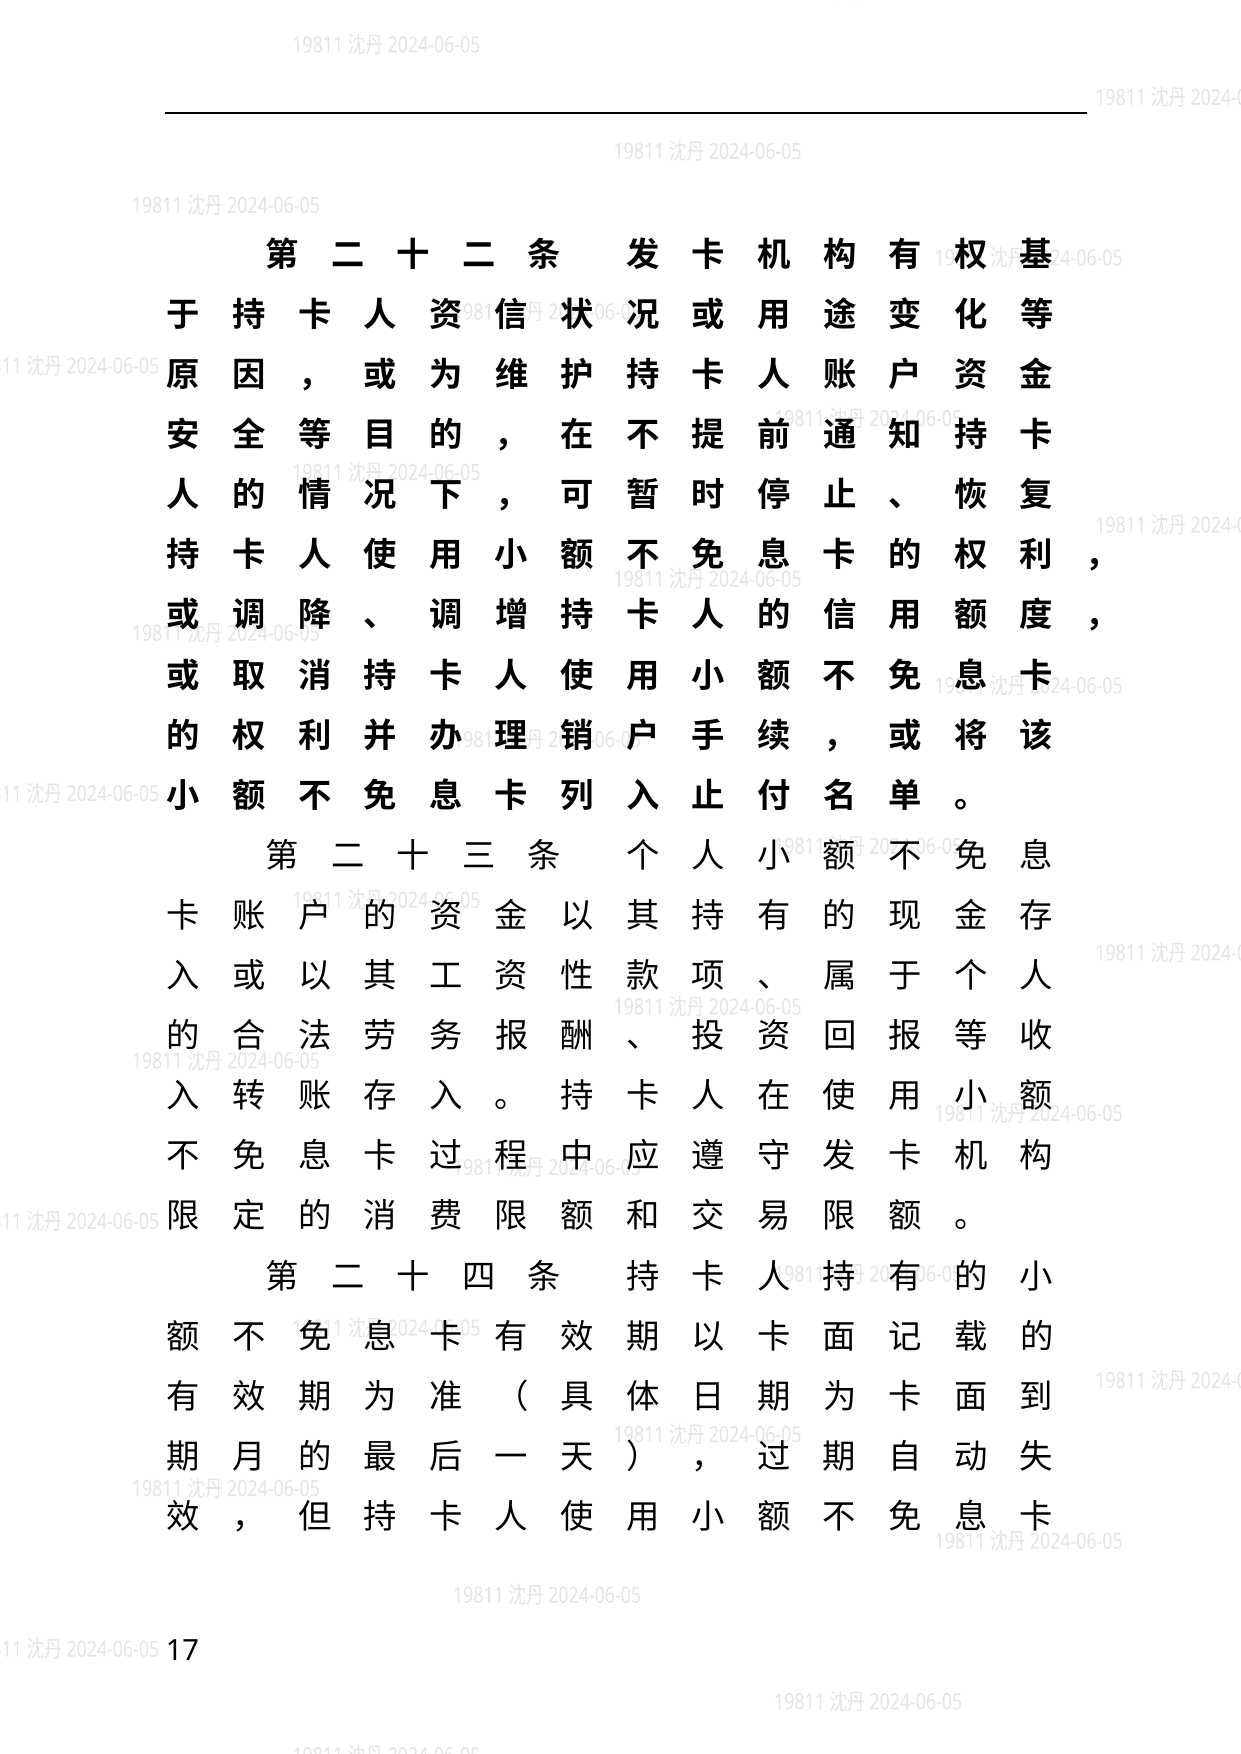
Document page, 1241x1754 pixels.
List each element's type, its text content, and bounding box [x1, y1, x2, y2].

text 第二十二条 发卡机构有权基于持卡人资信状况或用途变化等原因，或为维护持卡人账户资金安全等目的，在不提前通知持卡人的情况下，可暂时停止、恢复持卡人使用小额不免息卡的权利，或调降、调增持卡人的信用额度，或取消持卡人使用小额不免息卡的权利并办理销户手续，或将该小额不免息卡列入止付名单。 [167, 222, 1085, 823]
text 第二十三条 个人小额不免息卡账户的资金以其持有的现金存入或以其工资性款项、属于个人的合法劳务报酬、投资回报等收入转账存入。持卡人在使用小额不免息卡过程中应遵守发卡机构限定的消费限额和交易限额。 [167, 823, 1085, 1243]
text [167, 1243, 1085, 1544]
